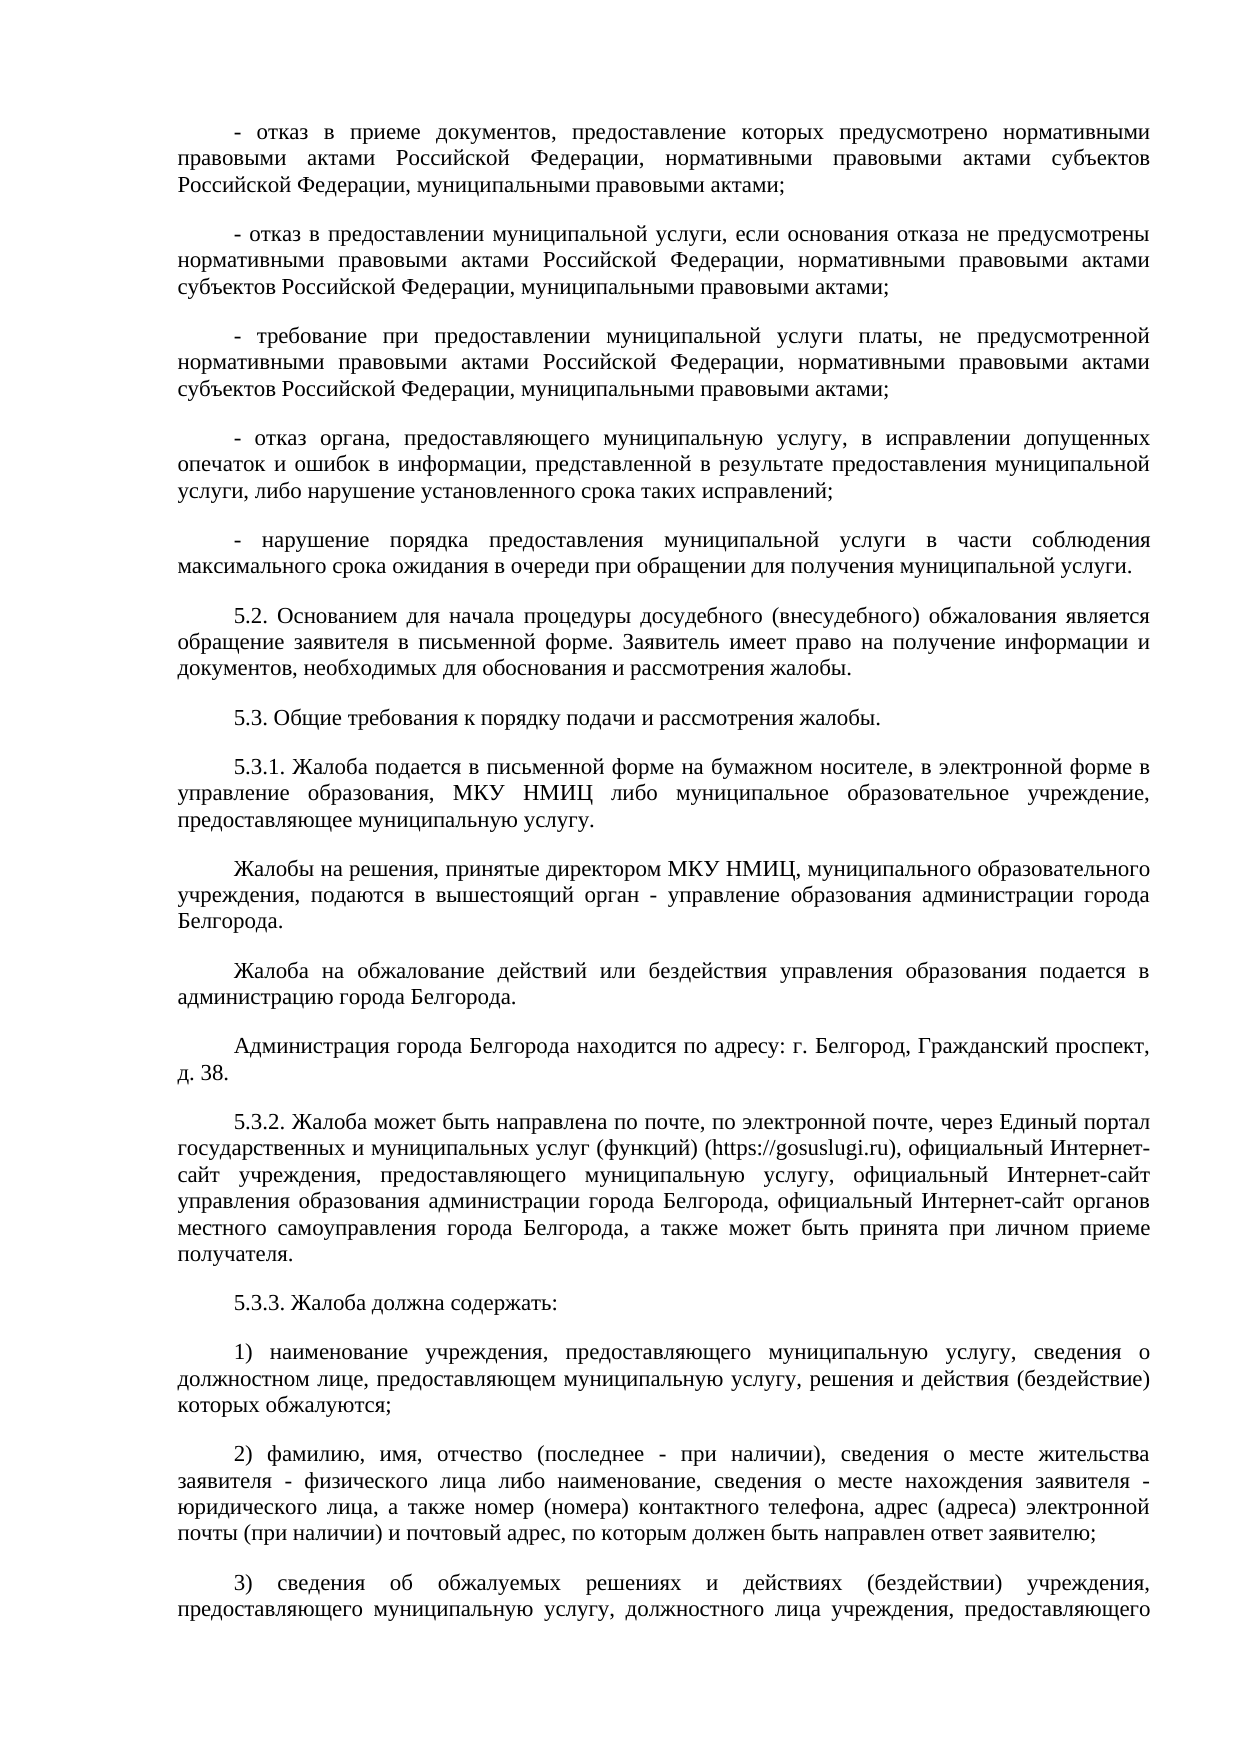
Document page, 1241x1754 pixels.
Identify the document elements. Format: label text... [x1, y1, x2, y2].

text Жалобы на решения, принятые директором МКУ НМИЦ, муниципального образовательного учреждения, подаются в вышестоящий орган - управление образования администрации города Белгорода. [177, 855, 1152, 934]
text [177, 1569, 1152, 1621]
text 5.3.3. Жалоба должна содержать: [177, 1289, 1152, 1316]
text - отказ в предоставлении муниципальной услуги, если основания отказа не предусмотрены нормативными правовыми актами Российской Федерации, нормативными правовыми актами субъектов Российской Федерации, муниципальными правовыми актами; [177, 220, 1152, 299]
text 5.3. Общие требования к порядку подачи и рассмотрения жалобы. [177, 704, 1152, 730]
text - отказ органа, предоставляющего муниципальную услугу, в исправлении допущенных опечаток и ошибок в информации, представленной в результате предоставления муниципальной услуги, либо нарушение установленного срока таких исправлений; [177, 424, 1152, 503]
text - нарушение порядка предоставления муниципальной услуги в части соблюдения максимального срока ожидания в очереди при обращении для получения муниципальной услуги. [177, 526, 1152, 579]
text Жалоба на обжалование действий или бездействия управления образования подается в администрацию города Белгорода. [177, 957, 1152, 1009]
text Администрация города Белгорода находится по адресу: г. Белгород, Гражданский проспект, д. 38. [177, 1032, 1152, 1085]
text 5.3.2. Жалоба может быть направлена по почте, по электронной почте, через Единый портал государственных и муниципальных услуг (функций) (https://gosuslugi.ru), официальный Интернет-сайт учреждения, предоставляющего муниципальную услугу, официальный Интернет-сайт управления образования администрации города Белгорода, официальный Интернет-сайт органов местного самоуправления города Белгорода, а также может быть принята при личном приеме получателя. [177, 1108, 1152, 1266]
text - отказ в приеме документов, предоставление которых предусмотрено нормативными правовыми актами Российской Федерации, нормативными правовыми актами субъектов Российской Федерации, муниципальными правовыми актами; [177, 118, 1152, 197]
text - требование при предоставлении муниципальной услуги платы, не предусмотренной нормативными правовыми актами Российской Федерации, нормативными правовыми актами субъектов Российской Федерации, муниципальными правовыми актами; [177, 322, 1152, 401]
text 2) фамилию, имя, отчество (последнее - при наличии), сведения о месте жительства заявителя - физического лица либо наименование, сведения о месте нахождения заявителя - юридического лица, а также номер (номера) контактного телефона, адрес (адреса) электронной почты (при наличии) и почтовый адрес, по которым должен быть направлен ответ заявителю; [177, 1440, 1152, 1546]
text 1) наименование учреждения, предоставляющего муниципальную услугу, сведения о должностном лице, предоставляющем муниципальную услугу, решения и действия (бездействие) которых обжалуются; [177, 1338, 1152, 1417]
text 5.3.1. Жалоба подается в письменной форме на бумажном носителе, в электронной форме в управление образования, МКУ НМИЦ либо муниципальное образовательное учреждение, предоставляющее муниципальную услугу. [177, 753, 1152, 832]
text 5.2. Основанием для начала процедуры досудебного (внесудебного) обжалования является обращение заявителя в письменной форме. Заявитель имеет право на получение информации и документов, необходимых для обоснования и рассмотрения жалобы. [177, 602, 1152, 681]
